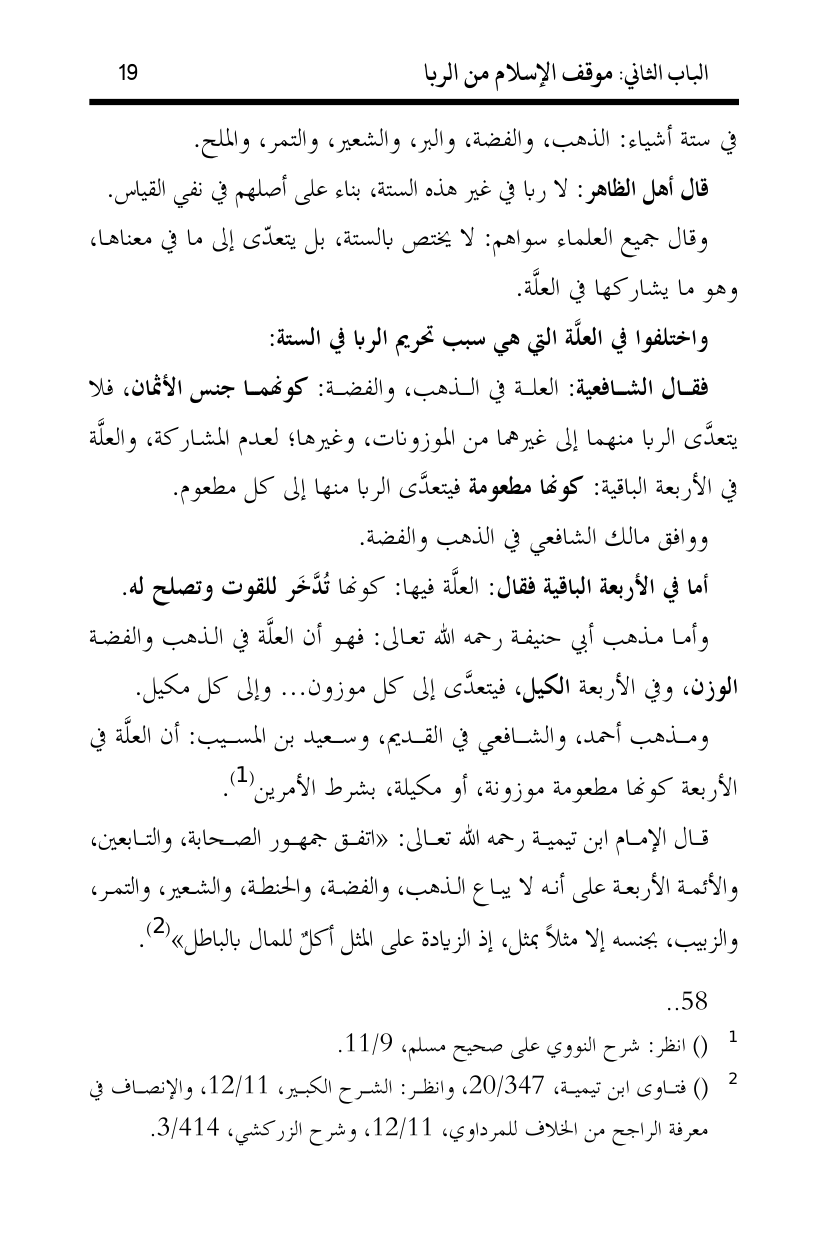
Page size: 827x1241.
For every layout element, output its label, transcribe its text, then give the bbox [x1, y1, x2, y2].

text ومذهب أحمد، والشافعي في القديم، وسعيد بن المسيب: أن العلَّة في الأربعة كونها مطعومة موزونة، أو مكيلة، بشرط الأمرين(). [89, 713, 738, 814]
text قال أهل الظاهر: لا ربا في غير هذه الستة، بناء على أصلهم في نفي القياس. [89, 165, 738, 215]
text ووافق مالك الشافعي في الذهب والفضة. [89, 513, 738, 563]
text فقال الشافعية: العلة في الذهب، والفضة: كونهما جنس الأثمان، فلا يتعدَّى الربا منهما إلى غيرهما من الموزونات، وغيرها؛ لعدم المشاركة، والعلَّة في الأربعة الباقية: كونها مطعومة فيتعدَّى الربا منها إلى كل مطعوم. [89, 364, 738, 513]
text قال الإمام النووي رحمه الله تعالى: «أجمع المسلمون على تحريم الربا في الجملة، وإن اختلفوا في ضابطه وتعاريفه»()، ونص النبي ج على تحريم الربا في ستة أشياء: الذهب، والفضة، والبر، والشعير، والتمر، والملح. [89, 115, 738, 165]
text وقال جميع العلماء سواهم: لا يختص بالستة، بل يتعدّى إلى ما في معناها، وهو ما يشاركها في العلَّة. [89, 215, 738, 314]
text واختلفوا في العلَّة التي هي سبب تحريم الربا في الستة: [89, 314, 738, 364]
text وأما مذهب أبي حنيفة رحمه الله تعالى: فهو أن العلَّة في الذهب والفضة الوزن، وفي الأربعة الكيل، فيتعدَّى إلى كل موزون... وإلى كل مكيل. [89, 613, 738, 713]
text قال الإمام ابن تيمية رحمه الله تعالى: «اتفق جمهور الصحابة، والتابعين، والأئمة الأربعة على أنه لا يباع الذهب، والفضة، والحنطة، والشعير، والتمر، والزبيب، بجنسه إلا مثلاً بمثل، إذ الزيادة على المثل أكلٌ للمال بالباطل»(). [89, 814, 738, 965]
text أما في الأربعة الباقية فقال: العلَّة فيها: كونها تُدَّخَر للقوت وتصلح له. [89, 563, 738, 613]
